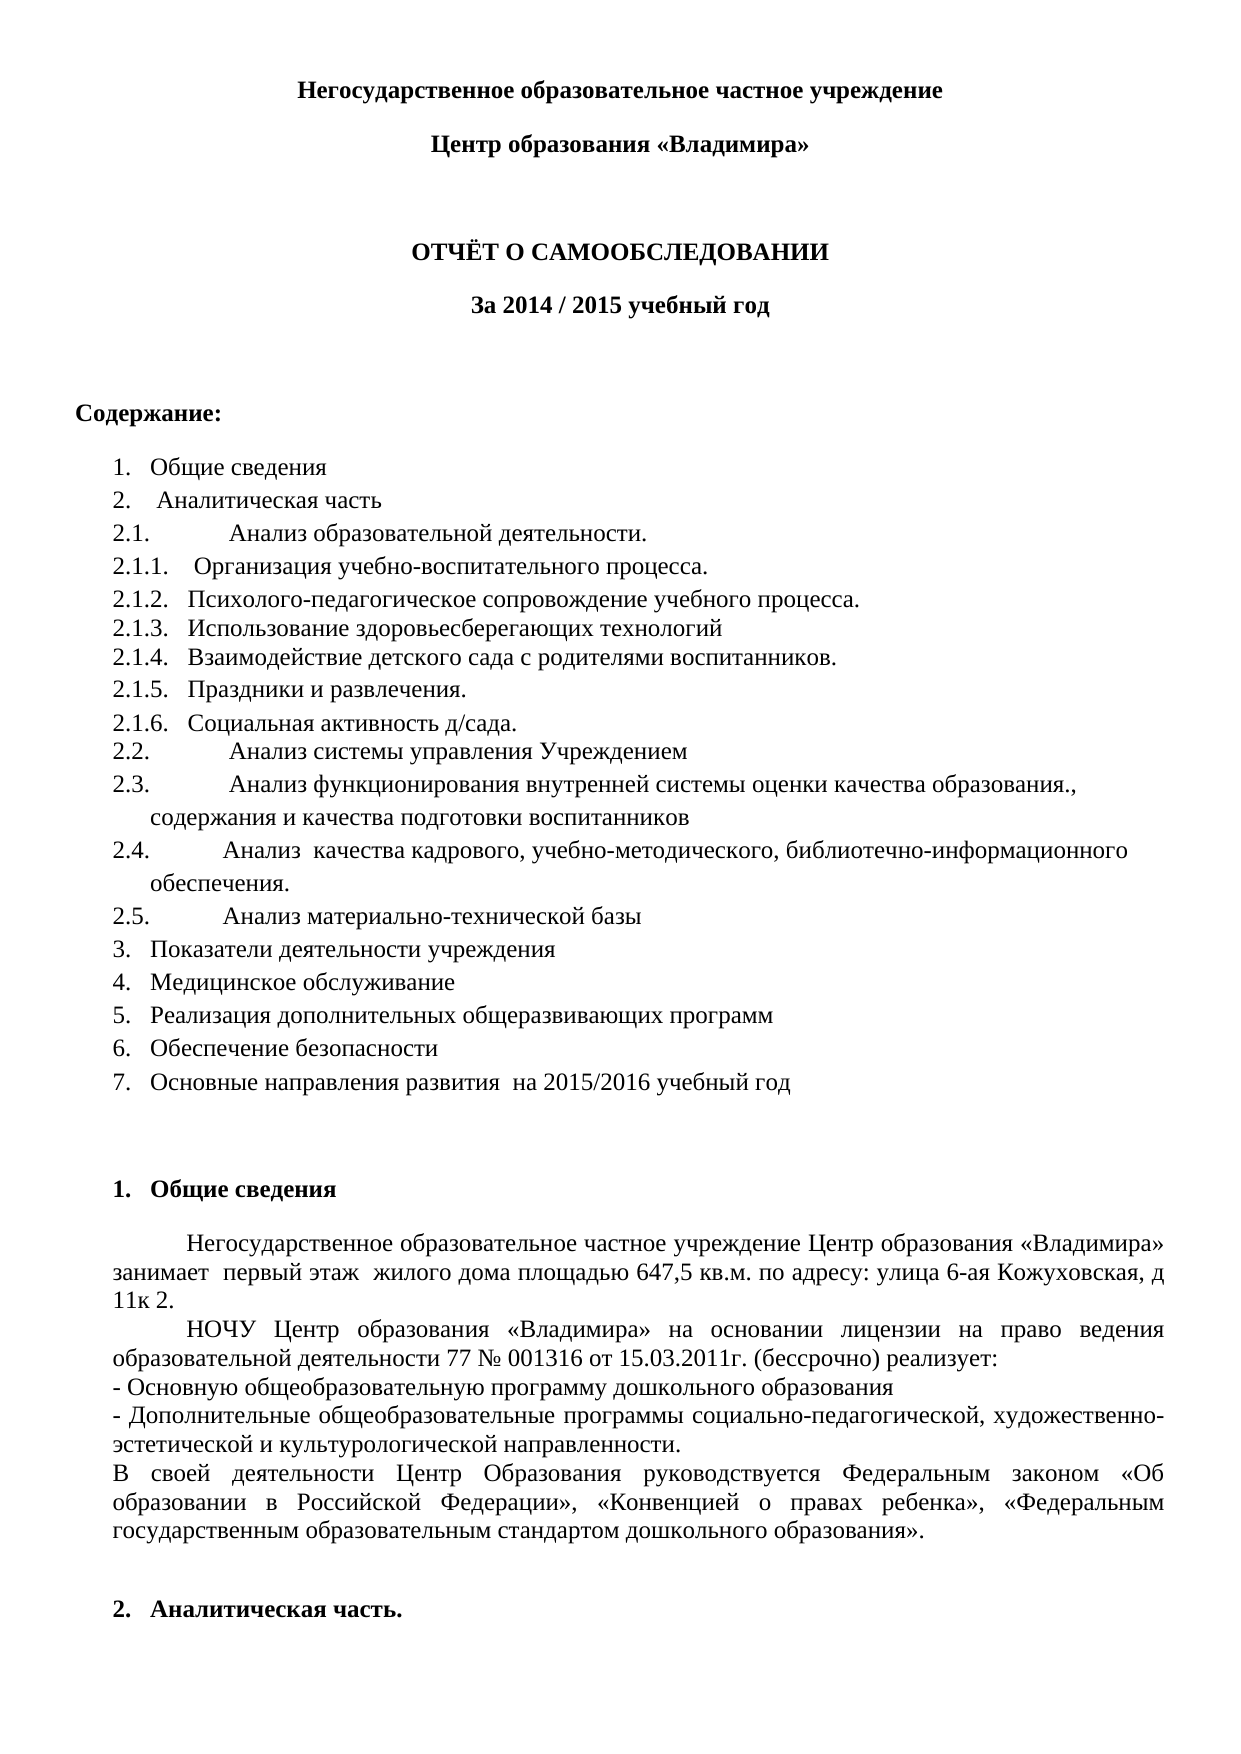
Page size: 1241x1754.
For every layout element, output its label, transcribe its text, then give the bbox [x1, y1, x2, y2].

list Анализ системы управления Учреждением [112, 736, 1165, 765]
list Показатели деятельности учреждения [112, 934, 1165, 963]
text Центр образования «Владимира» [75, 129, 1165, 158]
list Общие сведения [112, 452, 1165, 481]
list Медицинское обслуживание [112, 967, 1165, 996]
list Анализ образовательной деятельности. [112, 518, 1165, 547]
text В своей деятельности Центр Образования руководствуется Федеральным законом «Об образовании в Российской Федерации», «Конвенцией о правах ребенка», «Федеральным государственным образовательным стандартом дошкольного образования». [112, 1458, 1165, 1544]
text ОТЧЁТ О САМООБСЛЕДОВАНИИ [75, 237, 1165, 265]
list Общие сведения [112, 1174, 1165, 1203]
list Основные направления развития на 2015/2016 учебный год [112, 1067, 1165, 1095]
list Организация учебно-воспитательного процесса. [112, 551, 1165, 580]
list Аналитическая часть. [112, 1594, 1165, 1623]
list Использование здоровьесберегающих технологий [112, 613, 1165, 642]
list Обеспечение безопасности [112, 1033, 1165, 1062]
list Реализация дополнительных общеразвивающих программ [112, 1001, 1165, 1029]
text - Дополнительные общеобразовательные программы социально-педагогической, художественно-эстетической и культурологической направленности. [112, 1401, 1165, 1458]
list Психолого-педагогическое сопровождение учебного процесса. [112, 584, 1165, 613]
list Анализ материально-технической базы [112, 901, 1165, 930]
list Социальная активность д/сада. [112, 708, 1165, 736]
list Аналитическая часть [112, 485, 1165, 514]
text - Основную общеобразовательную программу дошкольного образования [112, 1372, 1165, 1401]
list Анализ качества кадрового, учебно-методического, библиотечно-информационного обеспечения. [112, 835, 1165, 897]
list Анализ функционирования внутренней системы оценки качества образования., содержания и качества подготовки воспитанников [112, 769, 1165, 831]
text Содержание: [75, 398, 1165, 427]
text За 2014 / 2015 учебный год [75, 290, 1165, 319]
list Праздники и развлечения. [112, 674, 1165, 703]
text НОЧУ Центр образования «Владимира» на основании лицензии на право ведения образовательной деятельности 77 № 001316 от 15.03.2011г. (бессрочно) реализует: [112, 1314, 1165, 1372]
list Взаимодействие детского сада с родителями воспитанников. [112, 642, 1165, 670]
text Негосударственное образовательное частное учреждение [75, 75, 1165, 104]
text Негосударственное образовательное частное учреждение Центр образования «Владимира» занимает первый этаж жилого дома площадью 647,5 кв.м. по адресу: улица 6-ая Кожуховская, д 11к 2. [112, 1228, 1165, 1314]
